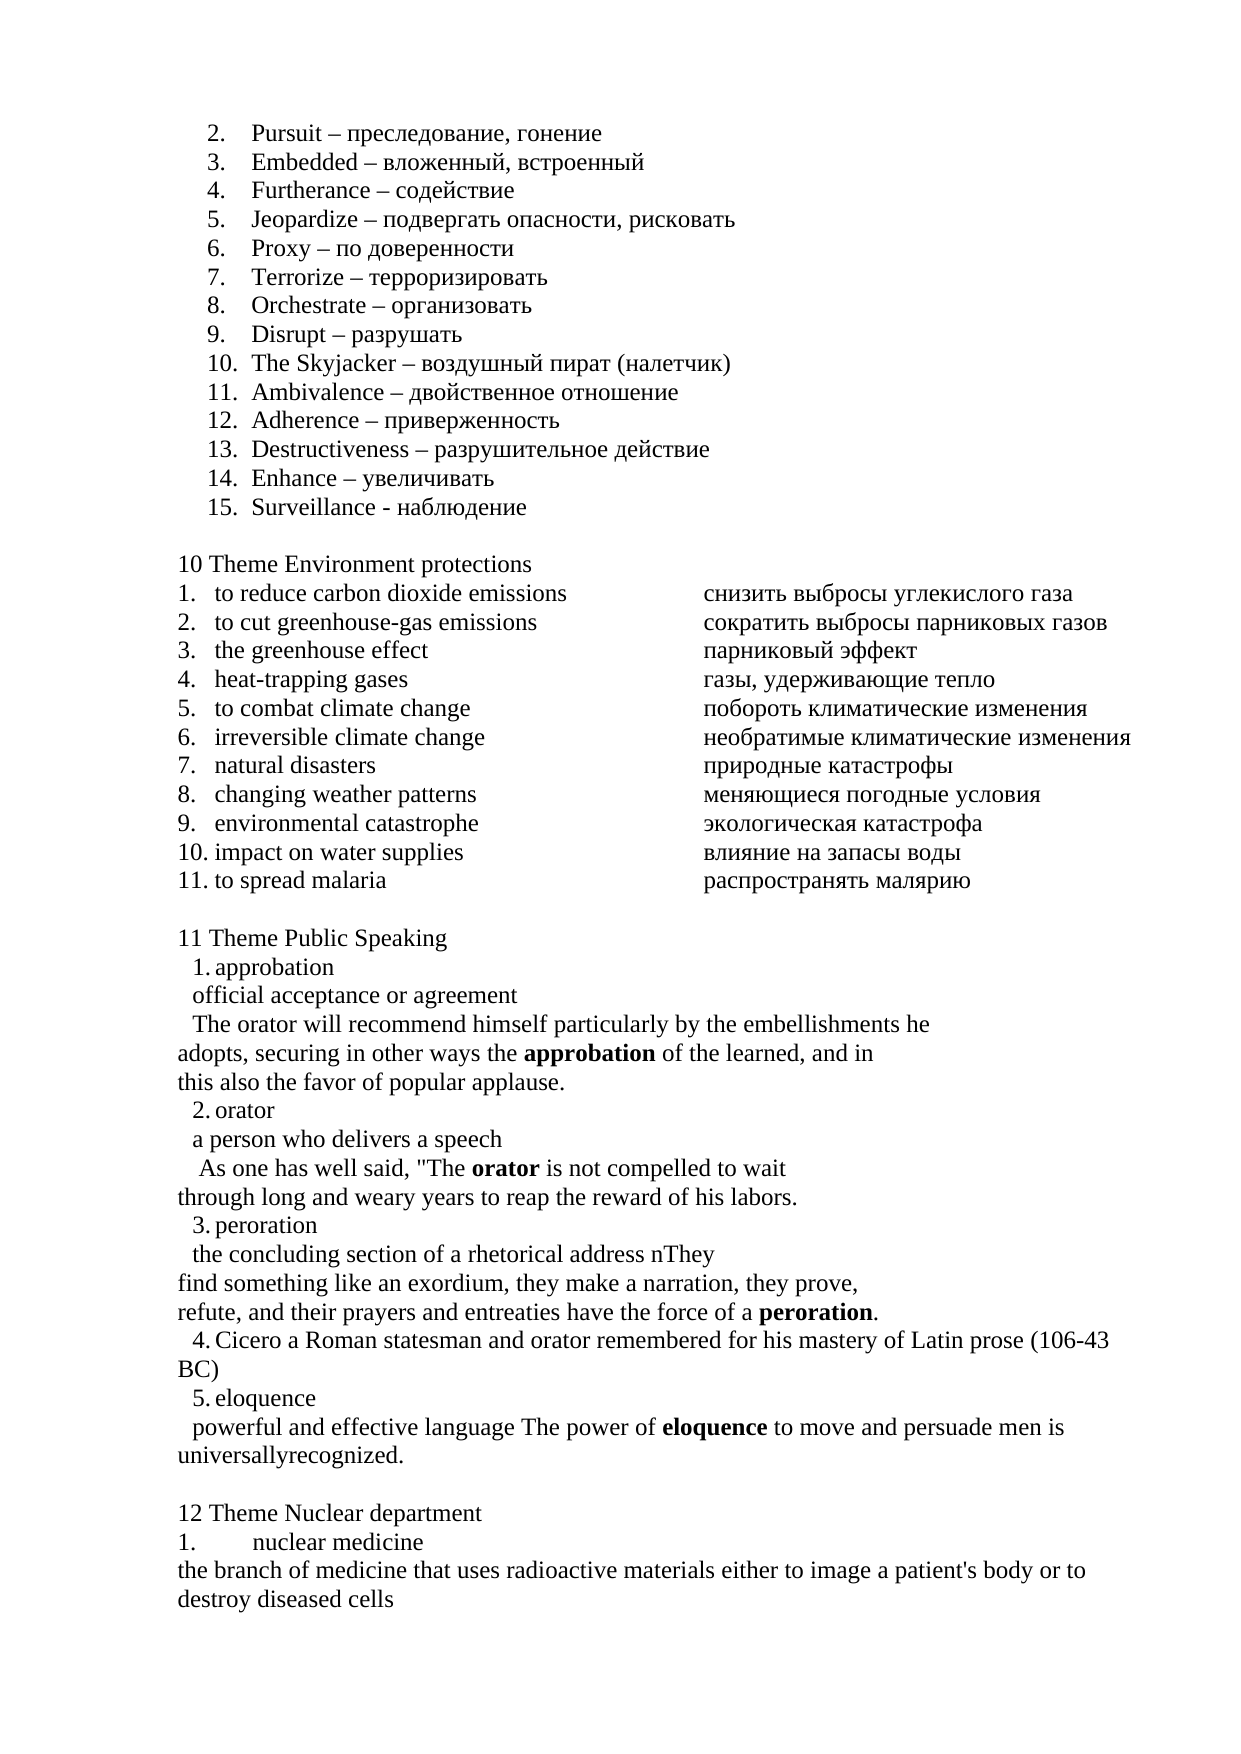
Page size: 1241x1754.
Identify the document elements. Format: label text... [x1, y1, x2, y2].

text 11 Theme Public Speaking [177, 923, 1152, 952]
list Proxy – по доверенности [177, 233, 1152, 262]
list Enhance – увеличивать [177, 463, 1152, 492]
list Orchestrate – организовать [177, 291, 1152, 319]
text 10 Theme Environment protections [177, 549, 1152, 578]
text As one has well said, "The orator is not compelled to wait through long and weary years to reap the reward of his labors. [177, 1153, 1152, 1211]
list Adherence – приверженность [177, 406, 1152, 434]
text a person who delivers a speech [177, 1124, 1152, 1153]
list Disrupt – разрушать [177, 319, 1152, 348]
list nuclear medicine [177, 1527, 1152, 1556]
list natural disasters природные катастрофы [177, 751, 1152, 779]
list heat-trapping gases газы, удерживающие тепло [177, 664, 1152, 693]
list to spread malaria распространять малярию [177, 866, 1152, 894]
text 12 Theme Nuclear department [177, 1498, 1152, 1527]
list orator [177, 1096, 1152, 1124]
text official acceptance or agreement [177, 981, 1152, 1009]
list irreversible climate change необратимые климатические изменения [177, 722, 1152, 751]
list eloquence [177, 1383, 1152, 1412]
list Terrorize – терроризировать [177, 262, 1152, 291]
list to cut greenhouse-gas emissions сократить выбросы парниковых газов [177, 607, 1152, 636]
list Destructiveness – разрушительное действие [177, 434, 1152, 463]
list to reduce carbon dioxide emissions снизить выбросы углекислого газа [177, 578, 1152, 607]
text the branch of medicine that uses radioactive materials either to image a patient's body or to destroy diseased cells [177, 1556, 1152, 1613]
list Jeopardize – подвергать опасности, рисковать [177, 204, 1152, 233]
text powerful and effective language The power of eloquence to move and persuade men is universallyrecognized. [177, 1412, 1152, 1469]
list approbation [177, 952, 1152, 981]
list Furtherance – содействие [177, 176, 1152, 204]
list environmental catastrophe экологическая катастрофа [177, 808, 1152, 837]
list changing weather patterns меняющиеся погодные условия [177, 779, 1152, 808]
list Pursuit – преследование, гонение [177, 118, 1152, 147]
list Cicero a Roman statesman and orator remembered for his mastery of Latin prose (106-43 BC) [177, 1326, 1152, 1383]
list to combat climate change побороть климатические изменения [177, 693, 1152, 722]
list The Skyjacker – воздушный пират (налетчик) [177, 348, 1152, 377]
list peroration [177, 1211, 1152, 1239]
list Embedded – вложенный, встроенный [177, 147, 1152, 176]
list Ambivalence – двойственное отношение [177, 377, 1152, 406]
list impact on water supplies влияние на запасы воды [177, 837, 1152, 866]
list the greenhouse effect парниковый эффект [177, 636, 1152, 664]
list Surveillance - наблюдение [177, 492, 1152, 521]
text The orator will recommend himself particularly by the embellishments he adopts, securing in other ways the approbation of the learned, and in this also the favor of popular applause. [177, 1009, 1152, 1096]
text the concluding section of a rhetorical address nThey find something like an exordium, they make a narration, they prove, refute, and their prayers and entreaties have the force of a peroration. [177, 1239, 1152, 1326]
